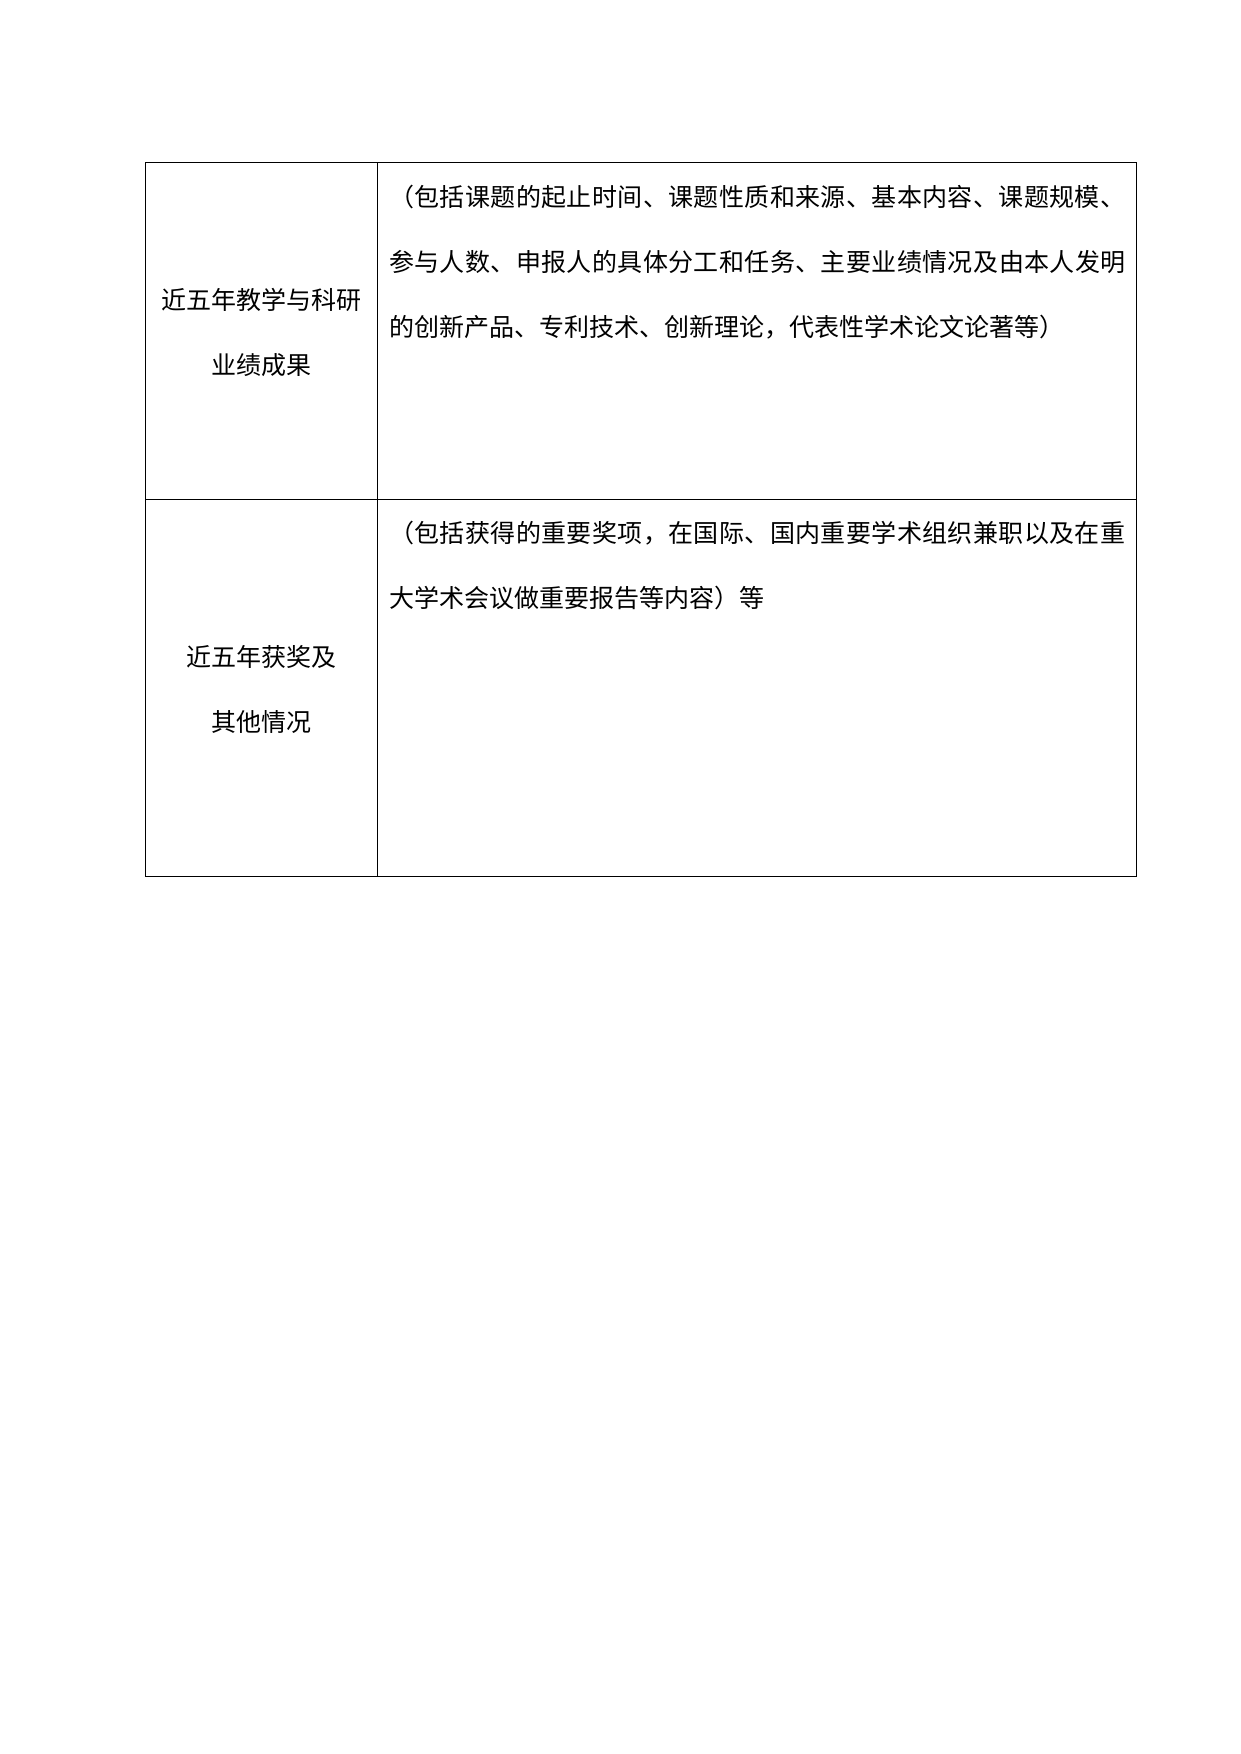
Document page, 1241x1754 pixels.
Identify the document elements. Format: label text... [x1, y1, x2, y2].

table_cell （包括获得的重要奖项，在国际、国内重要学术组织兼职以及在重大学术会议做重要报告等内容）等 [378, 500, 1136, 876]
table_cell 近五年获奖及 其他情况 [146, 500, 377, 876]
table_cell 近五年教学与科研业绩成果 [146, 163, 377, 498]
table_cell （包括课题的起止时间、课题性质和来源、基本内容、课题规模、参与人数、申报人的具体分工和任务、主要业绩情况及由本人发明的创新产品、专利技术、创新理论，代表性学术论文论著等） [378, 163, 1136, 498]
